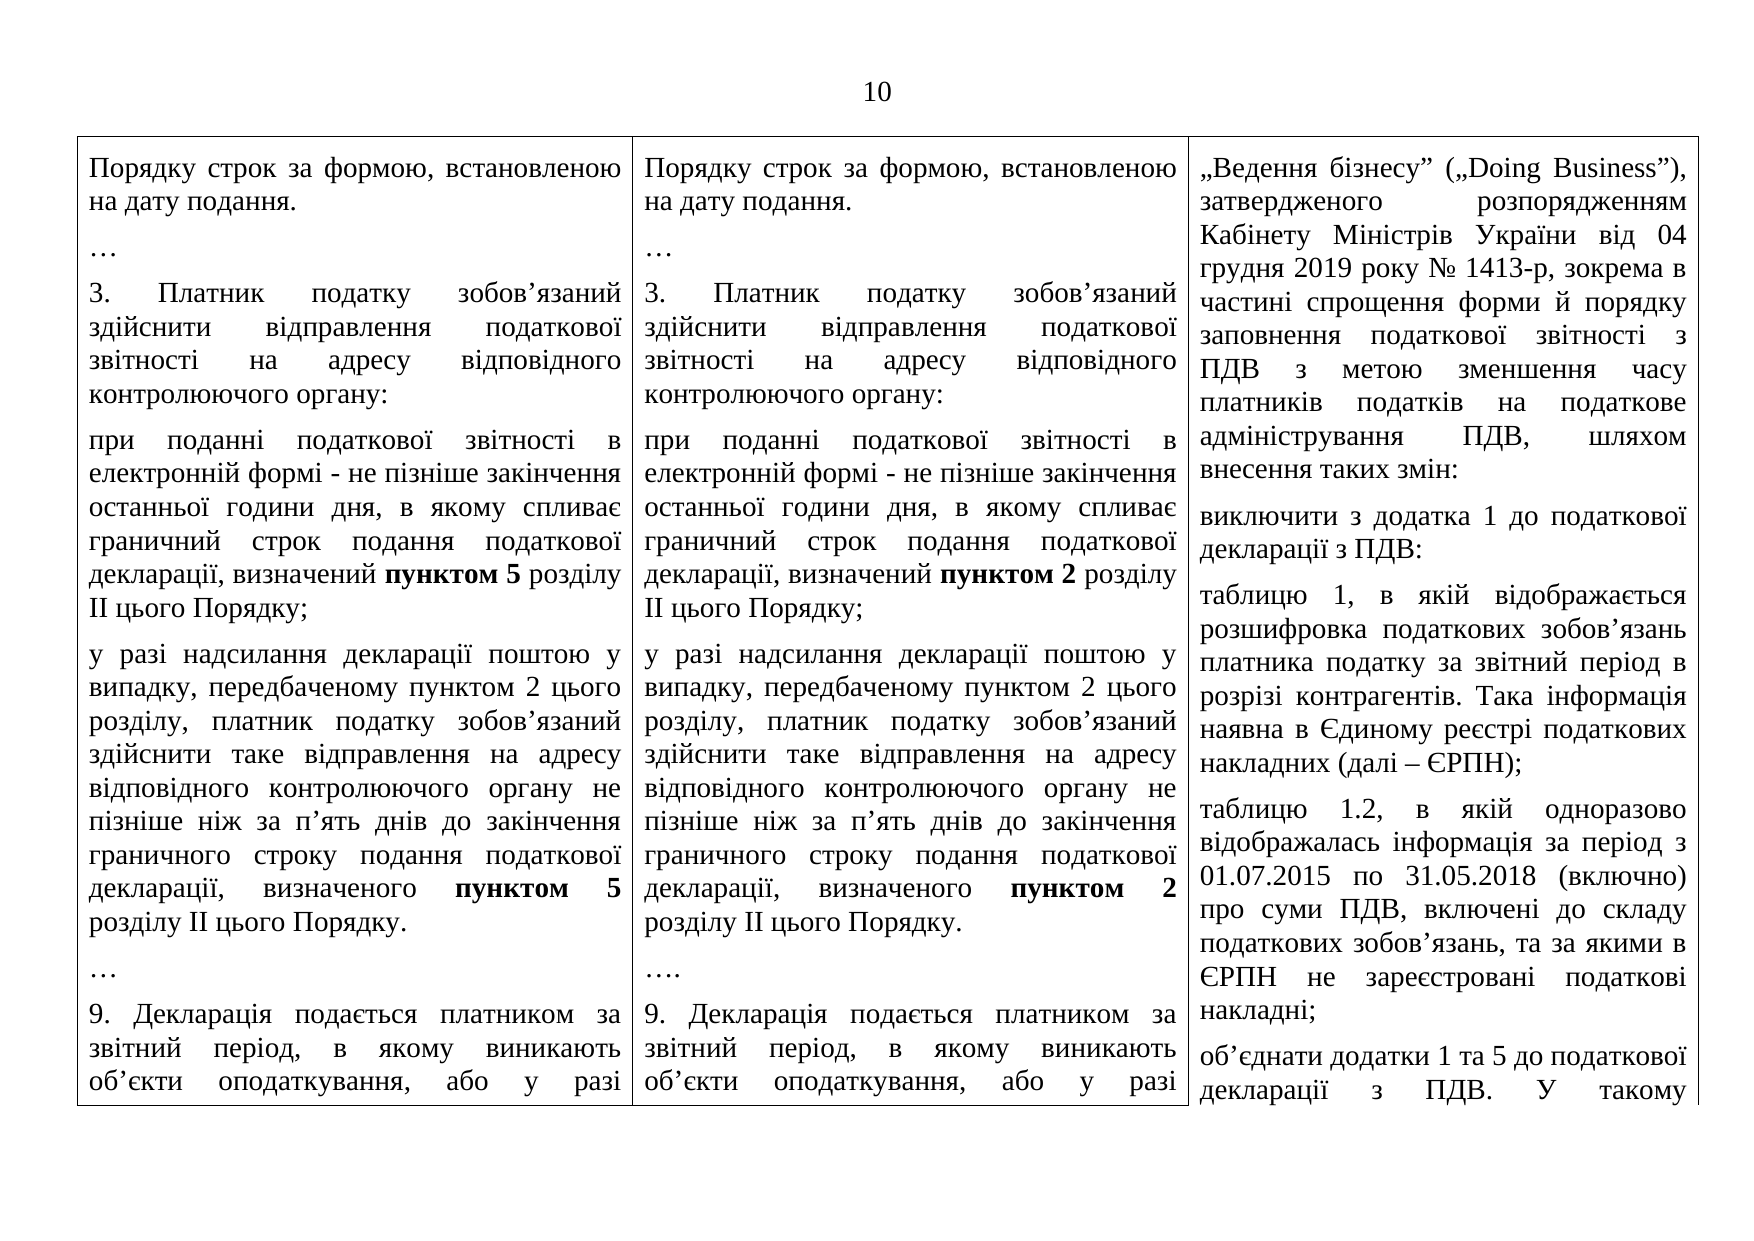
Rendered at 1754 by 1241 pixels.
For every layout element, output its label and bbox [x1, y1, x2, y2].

table_cell [633, 137, 1188, 1105]
table_cell [1189, 137, 1698, 1105]
table_cell [78, 137, 632, 1105]
